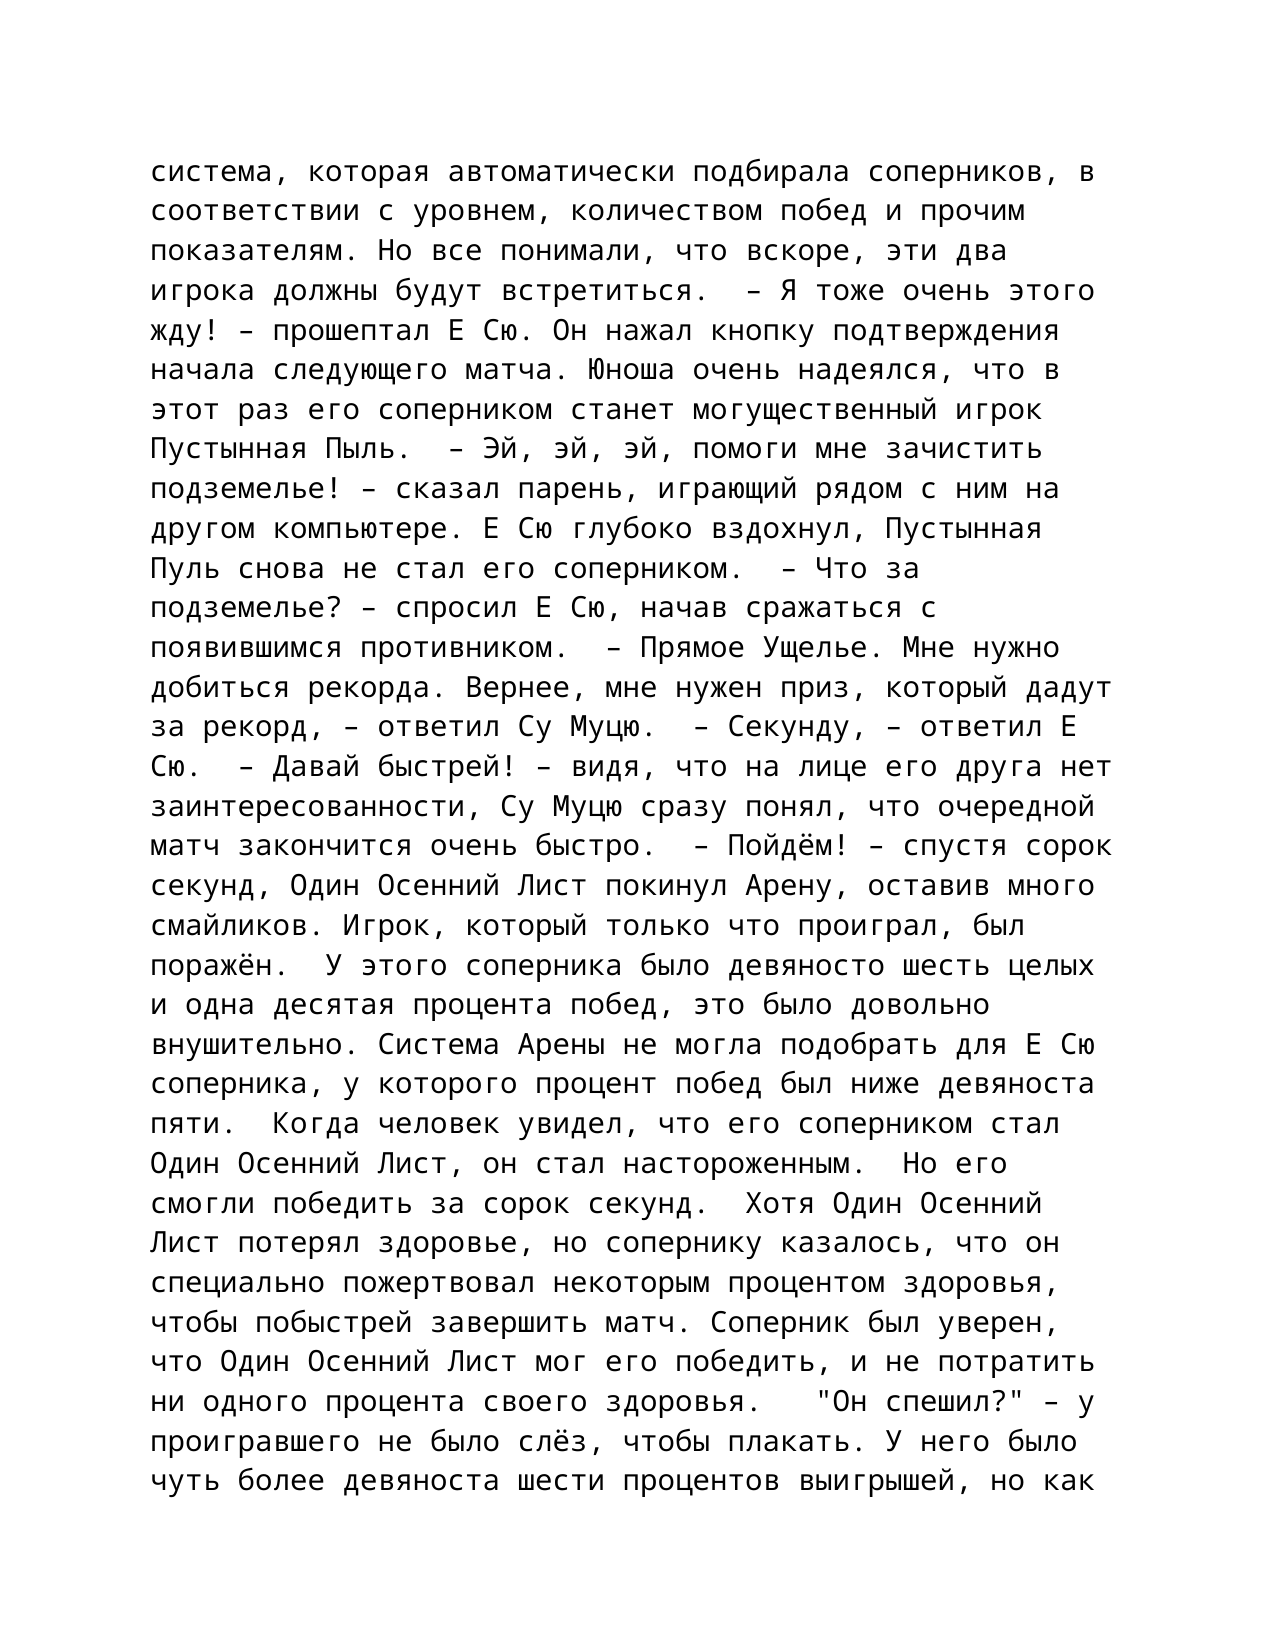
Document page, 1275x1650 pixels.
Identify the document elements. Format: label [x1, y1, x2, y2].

text [150, 150, 1125, 1499]
